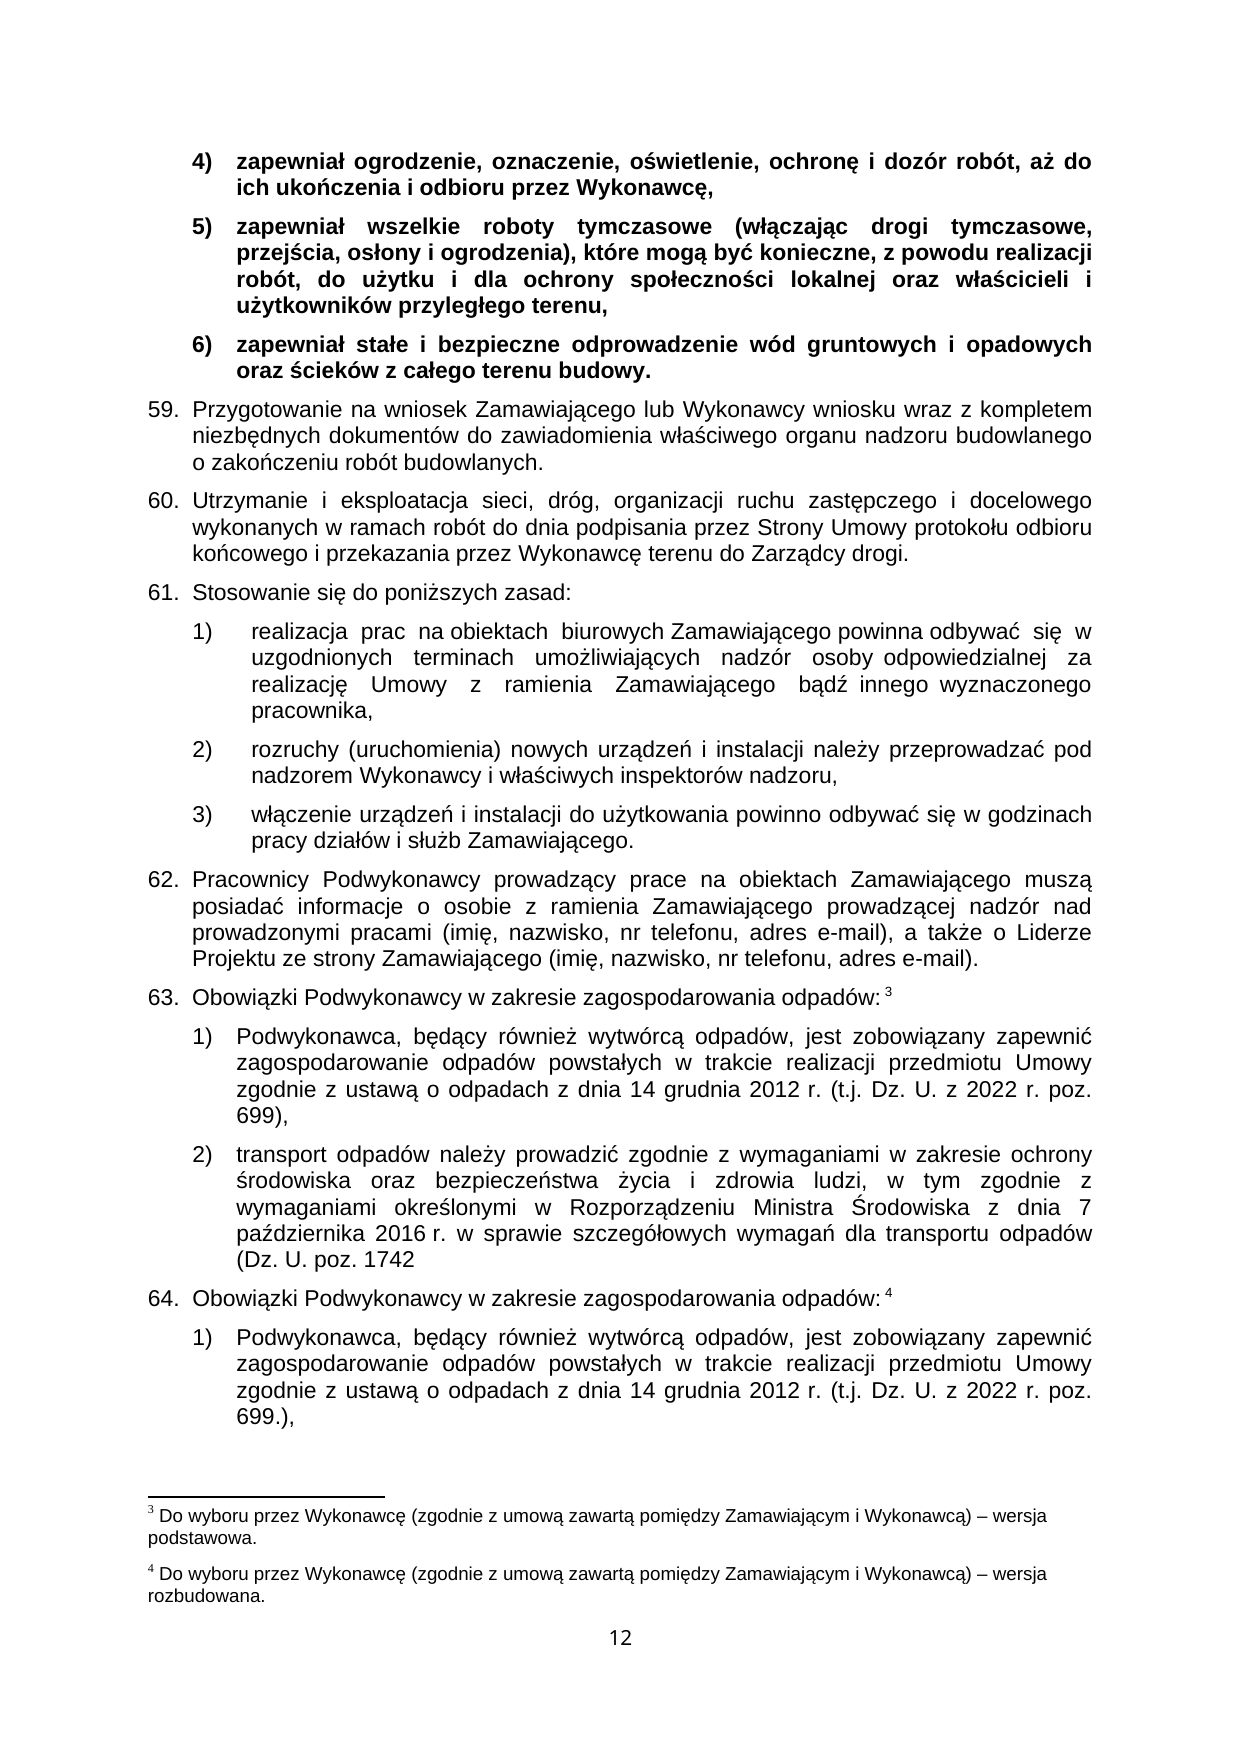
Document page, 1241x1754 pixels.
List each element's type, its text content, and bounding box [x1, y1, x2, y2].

list włączenie urządzeń i instalacji do użytkowania powinno odbywać się w godzinach pracy działów i służb Zamawiającego. [192, 801, 1093, 854]
list Pracownicy Podwykonawcy prowadzący prace na obiektach Zamawiającego muszą posiadać informacje o osobie z ramienia Zamawiającego prowadzącej nadzór nad prowadzonymi pracami (imię, nazwisko, nr telefonu, adres e-mail), a także o Liderze Projektu ze strony Zamawiającego (imię, nazwisko, nr telefonu, adres e-mail). [148, 866, 1093, 972]
list realizacja prac na obiektach biurowych Zamawiającego powinna odbywać się w uzgodnionych terminach umożliwiających nadzór osoby odpowiedzialnej za realizację Umowy z ramienia Zamawiającego bądź innego wyznaczonego pracownika, [192, 618, 1093, 723]
list Obowiązki Podwykonawcy w zakresie zagospodarowania odpadów: [148, 984, 1093, 1011]
list rozruchy (uruchomienia) nowych urządzeń i instalacji należy przeprowadzać pod nadzorem Wykonawcy i właściwych inspektorów nadzoru, [192, 736, 1093, 788]
list Podwykonawca, będący również wytwórcą odpadów, jest zobowiązany zapewnić zagospodarowanie odpadów powstałych w trakcie realizacji przedmiotu Umowy zgodnie z ustawą o odpadach z dnia 14 grudnia 2012 r. (t.j. Dz. U. z 2022 r. poz. 699), [192, 1023, 1093, 1128]
list Przygotowanie na wniosek Zamawiającego lub Wykonawcy wniosku wraz z kompletem niezbędnych dokumentów do zawiadomienia właściwego organu nadzoru budowlanego o zakończeniu robót budowlanych. [148, 396, 1093, 475]
list transport odpadów należy prowadzić zgodnie z wymaganiami w zakresie ochrony środowiska oraz bezpieczeństwa życia i zdrowia ludzi, w tym zgodnie z wymaganiami określonymi w Rozporządzeniu Ministra Środowiska z dnia 7 października 2016 r. w sprawie szczegółowych wymagań dla transportu odpadów (Dz. U. poz. 1742 [192, 1141, 1093, 1273]
list Obowiązki Podwykonawcy w zakresie zagospodarowania odpadów: [148, 1285, 1093, 1312]
list zapewniał wszelkie roboty tymczasowe (włączając drogi tymczasowe, przejścia, osłony i ogrodzenia), które mogą być konieczne, z powodu realizacji robót, do użytku i dla ochrony społeczności lokalnej oraz właścicieli i użytkowników przyległego terenu, [192, 213, 1093, 318]
list zapewniał stałe i bezpieczne odprowadzenie wód gruntowych i opadowych oraz ścieków z całego terenu budowy. [192, 331, 1093, 383]
list Podwykonawca, będący również wytwórcą odpadów, jest zobowiązany zapewnić zagospodarowanie odpadów powstałych w trakcie realizacji przedmiotu Umowy zgodnie z ustawą o odpadach z dnia 14 grudnia 2012 r. (t.j. Dz. U. z 2022 r. poz. 699.), [192, 1324, 1093, 1429]
list Stosowanie się do poniższych zasad: [148, 579, 1093, 605]
list Utrzymanie i eksploatacja sieci, dróg, organizacji ruchu zastępczego i docelowego wykonanych w ramach robót do dnia podpisania przez Strony Umowy protokołu odbioru końcowego i przekazania przez Wykonawcę terenu do Zarządcy drogi. [148, 487, 1093, 567]
list zapewniał ogrodzenie, oznaczenie, oświetlenie, ochronę i dozór robót, aż do ich ukończenia i odbioru przez Wykonawcę, [192, 148, 1093, 200]
